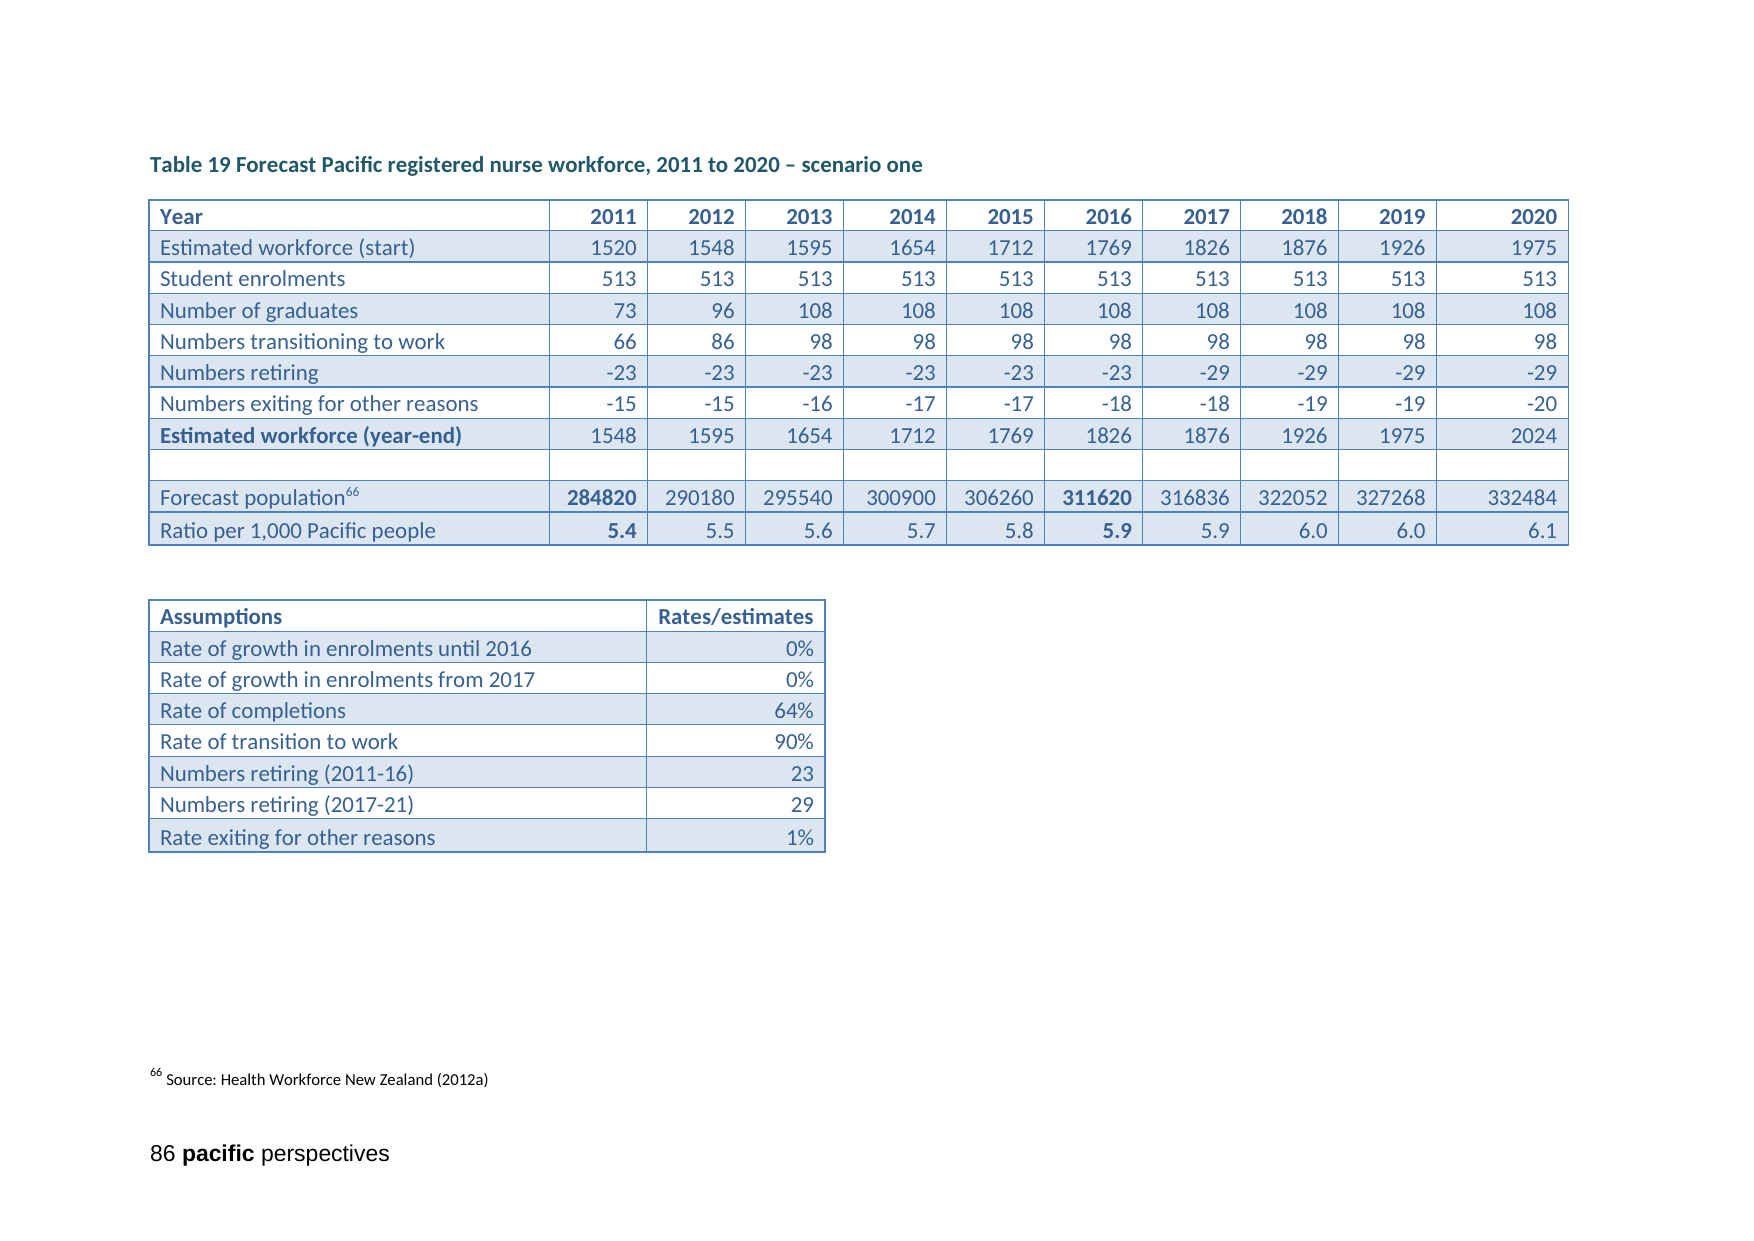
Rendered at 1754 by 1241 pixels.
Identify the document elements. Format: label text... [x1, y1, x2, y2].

table_cell 1769 [1045, 231, 1142, 261]
table_cell 1654 [746, 419, 843, 449]
table_cell 6.0 [1241, 513, 1338, 544]
table_cell -19 [1339, 388, 1436, 418]
table_cell 0% [647, 663, 824, 693]
table_cell -23 [1045, 356, 1142, 386]
table_cell Estimated workforce (start) [150, 231, 549, 261]
table_header 2012 [648, 201, 745, 230]
table_cell 1520 [550, 231, 647, 261]
table_cell 108 [1143, 294, 1240, 324]
table_header 2019 [1339, 201, 1436, 230]
text Table 19 Forecast Pacific registered nurse workforce, 2011 to 2020 – scenario one [150, 150, 1604, 178]
table_cell 513 [1437, 263, 1568, 293]
table_cell Rate of growth in enrolments until 2016 [150, 632, 646, 662]
table_cell Numbers transitioning to work [150, 325, 549, 355]
table_cell 86 [648, 325, 745, 355]
table_cell 332484 [1437, 481, 1568, 511]
table_cell 64% [647, 694, 824, 724]
table_cell 1595 [746, 231, 843, 261]
table_cell 311620 [1045, 481, 1142, 511]
table_cell 316836 [1143, 481, 1240, 511]
table_cell 1926 [1241, 419, 1338, 449]
table_cell 98 [947, 325, 1044, 355]
table_cell 1876 [1241, 231, 1338, 261]
table_cell [844, 450, 946, 480]
table_cell 5.4 [550, 513, 647, 544]
table_header 2018 [1241, 201, 1338, 230]
table_header 2017 [1143, 201, 1240, 230]
table_cell [1045, 450, 1142, 480]
table_header 2015 [947, 201, 1044, 230]
table_cell 1548 [550, 419, 647, 449]
table_cell [550, 450, 647, 480]
table_header 2020 [1437, 201, 1568, 230]
table_header Assumptions [150, 601, 646, 631]
table_cell 5.8 [947, 513, 1044, 544]
table_cell -17 [844, 388, 946, 418]
table_cell Rate of completions [150, 694, 646, 724]
table_cell 300900 [844, 481, 946, 511]
table_cell 0% [647, 632, 824, 662]
table_cell [1143, 450, 1240, 480]
table_cell 108 [844, 294, 946, 324]
table_cell 1548 [648, 231, 745, 261]
table_cell 66 [550, 325, 647, 355]
table_cell 513 [746, 263, 843, 293]
table_cell Forecast population [150, 481, 549, 511]
table_cell 108 [1339, 294, 1436, 324]
table_cell Rate exiting for other reasons [150, 819, 646, 851]
table_header 2014 [844, 201, 946, 230]
table_cell 108 [746, 294, 843, 324]
table_cell 1926 [1339, 231, 1436, 261]
table_cell -19 [1241, 388, 1338, 418]
table_cell 2024 [1437, 419, 1568, 449]
table_cell 98 [1241, 325, 1338, 355]
table_cell 1975 [1437, 231, 1568, 261]
table_cell 98 [844, 325, 946, 355]
table_cell 98 [1339, 325, 1436, 355]
table_cell 290180 [648, 481, 745, 511]
table_cell 327268 [1339, 481, 1436, 511]
table_cell Rate of growth in enrolments from 2017 [150, 663, 646, 693]
table_cell -23 [746, 356, 843, 386]
table_cell 73 [550, 294, 647, 324]
table_cell -16 [746, 388, 843, 418]
table_cell 513 [550, 263, 647, 293]
table_cell -23 [947, 356, 1044, 386]
table_cell 1826 [1045, 419, 1142, 449]
table_cell 108 [1241, 294, 1338, 324]
table_cell 5.9 [1045, 513, 1142, 544]
table_cell 108 [947, 294, 1044, 324]
table_cell 90% [647, 725, 824, 756]
table_cell -23 [648, 356, 745, 386]
table_cell 513 [1045, 263, 1142, 293]
table_cell -18 [1143, 388, 1240, 418]
table_cell 513 [1339, 263, 1436, 293]
table_cell [648, 450, 745, 480]
table_cell -17 [947, 388, 1044, 418]
table_cell Numbers retiring (2017-21) [150, 788, 646, 818]
table_cell 306260 [947, 481, 1044, 511]
table_cell -15 [648, 388, 745, 418]
table_cell Student enrolments [150, 263, 549, 293]
table_cell [1241, 450, 1338, 480]
table_cell 513 [1241, 263, 1338, 293]
table_cell 5.5 [648, 513, 745, 544]
table_cell 1826 [1143, 231, 1240, 261]
table_cell 23 [647, 757, 824, 787]
table_cell [1339, 450, 1436, 480]
table_cell 5.7 [844, 513, 946, 544]
table_cell Numbers retiring (2011-16) [150, 757, 646, 787]
table_cell 295540 [746, 481, 843, 511]
table_cell -29 [1241, 356, 1338, 386]
table_cell Ratio per 1,000 Pacific people [150, 513, 549, 544]
table_cell 98 [1045, 325, 1142, 355]
table_cell Estimated workforce (year-end) [150, 419, 549, 449]
table_cell [947, 450, 1044, 480]
table_cell 96 [648, 294, 745, 324]
table_cell 1654 [844, 231, 946, 261]
table_cell 6.0 [1339, 513, 1436, 544]
table_cell -18 [1045, 388, 1142, 418]
table_header Year [150, 201, 549, 230]
table_cell 1% [647, 819, 824, 851]
table_cell -29 [1437, 356, 1568, 386]
table_cell 513 [648, 263, 745, 293]
table_cell -23 [844, 356, 946, 386]
table_cell -20 [1437, 388, 1568, 418]
table_cell 1876 [1143, 419, 1240, 449]
table_cell 1712 [844, 419, 946, 449]
table_cell -23 [550, 356, 647, 386]
table_cell -15 [550, 388, 647, 418]
table_header 2013 [746, 201, 843, 230]
table_cell 284820 [550, 481, 647, 511]
table_cell Rate of transition to work [150, 725, 646, 756]
table_cell 1769 [947, 419, 1044, 449]
table_cell 6.1 [1437, 513, 1568, 544]
table_cell 98 [746, 325, 843, 355]
table_cell -29 [1143, 356, 1240, 386]
table_cell 1975 [1339, 419, 1436, 449]
table_cell 513 [947, 263, 1044, 293]
table_cell 1595 [648, 419, 745, 449]
table_cell Numbers exiting for other reasons [150, 388, 549, 418]
table_cell 98 [1143, 325, 1240, 355]
table_cell 513 [844, 263, 946, 293]
table_cell 108 [1437, 294, 1568, 324]
table_cell 5.6 [746, 513, 843, 544]
table_cell 29 [647, 788, 824, 818]
table_cell 322052 [1241, 481, 1338, 511]
table_header 2011 [550, 201, 647, 230]
table_cell [150, 450, 549, 480]
table_cell 1712 [947, 231, 1044, 261]
table_cell Number of graduates [150, 294, 549, 324]
table_cell [1437, 450, 1568, 480]
table_cell -29 [1339, 356, 1436, 386]
table_cell 513 [1143, 263, 1240, 293]
table_cell [746, 450, 843, 480]
table_cell 5.9 [1143, 513, 1240, 544]
table_header 2016 [1045, 201, 1142, 230]
table_cell Numbers retiring [150, 356, 549, 386]
table_header Rates/estimates [647, 601, 824, 631]
table_cell 108 [1045, 294, 1142, 324]
table_cell 98 [1437, 325, 1568, 355]
